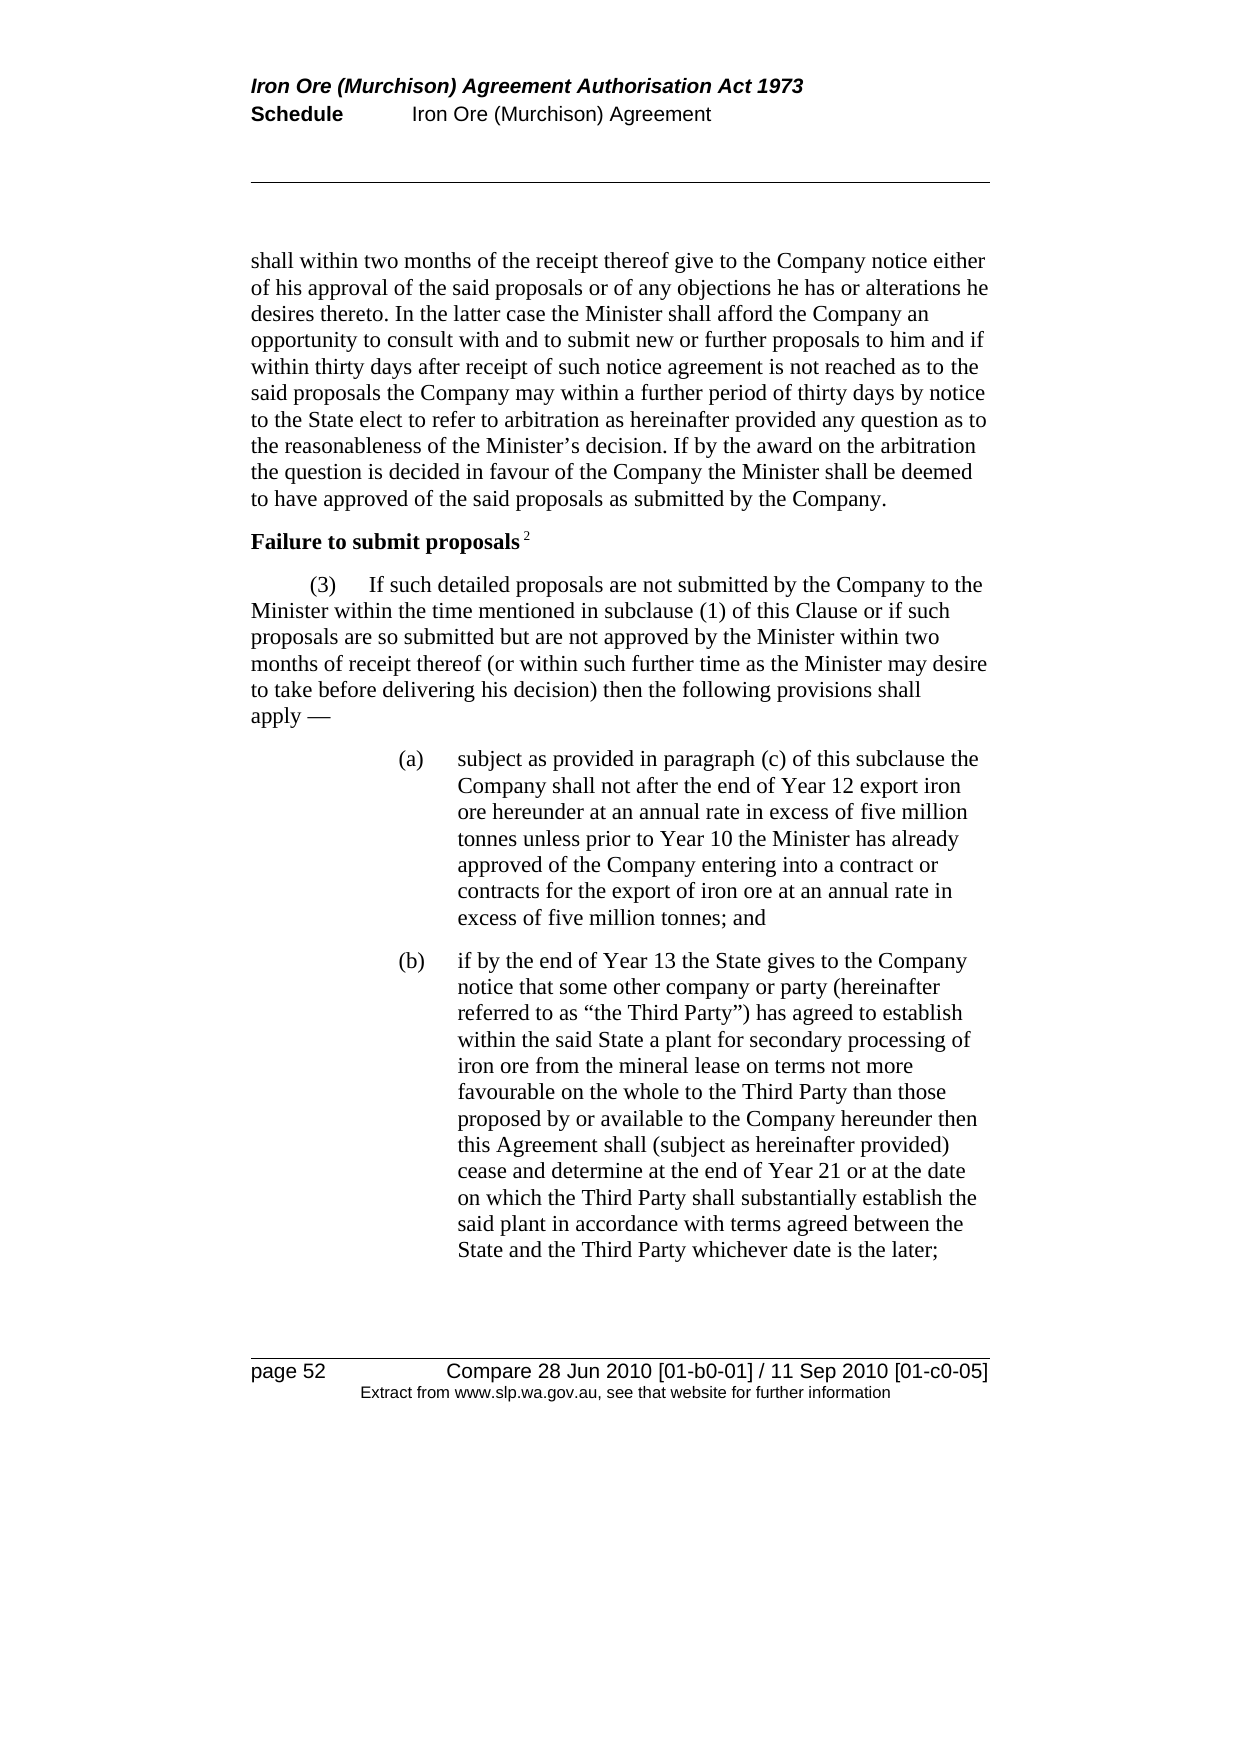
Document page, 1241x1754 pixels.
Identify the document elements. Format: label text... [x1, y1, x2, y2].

text (3) If such detailed proposals are not submitted by the Company to the Minister within the time mentioned in subclause (1) of this Clause or if such proposals are so submitted but are not approved by the Minister within two months of receipt thereof (or within such further time as the Minister may desire to take before delivering his decision) then the following provisions shall apply — [251, 571, 990, 729]
text Failure to submit proposals 2 [251, 528, 990, 554]
text (b) if by the end of Year 13 the State gives to the Company notice that some other company or party (hereinafter referred to as “the Third Party”) has agreed to establish within the said State a plant for secondary processing of iron ore from the mineral lease on terms not more favourable on the whole to the Third Party than those proposed by or available to the Company hereunder then this Agreement shall (subject as hereinafter provided) cease and determine at the end of Year 21 or at the date on which the Third Party shall substantially establish the said plant in accordance with terms agreed between the State and the Third Party whichever date is the later; [398, 947, 990, 1263]
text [251, 247, 990, 511]
text (a) subject as provided in paragraph (c) of this subclause the Company shall not after the end of Year 12 export iron ore hereunder at an annual rate in excess of five million tonnes unless prior to Year 10 the Minister has already approved of the Company entering into a contract or contracts for the export of iron ore at an annual rate in excess of five million tonnes; and [398, 746, 990, 930]
